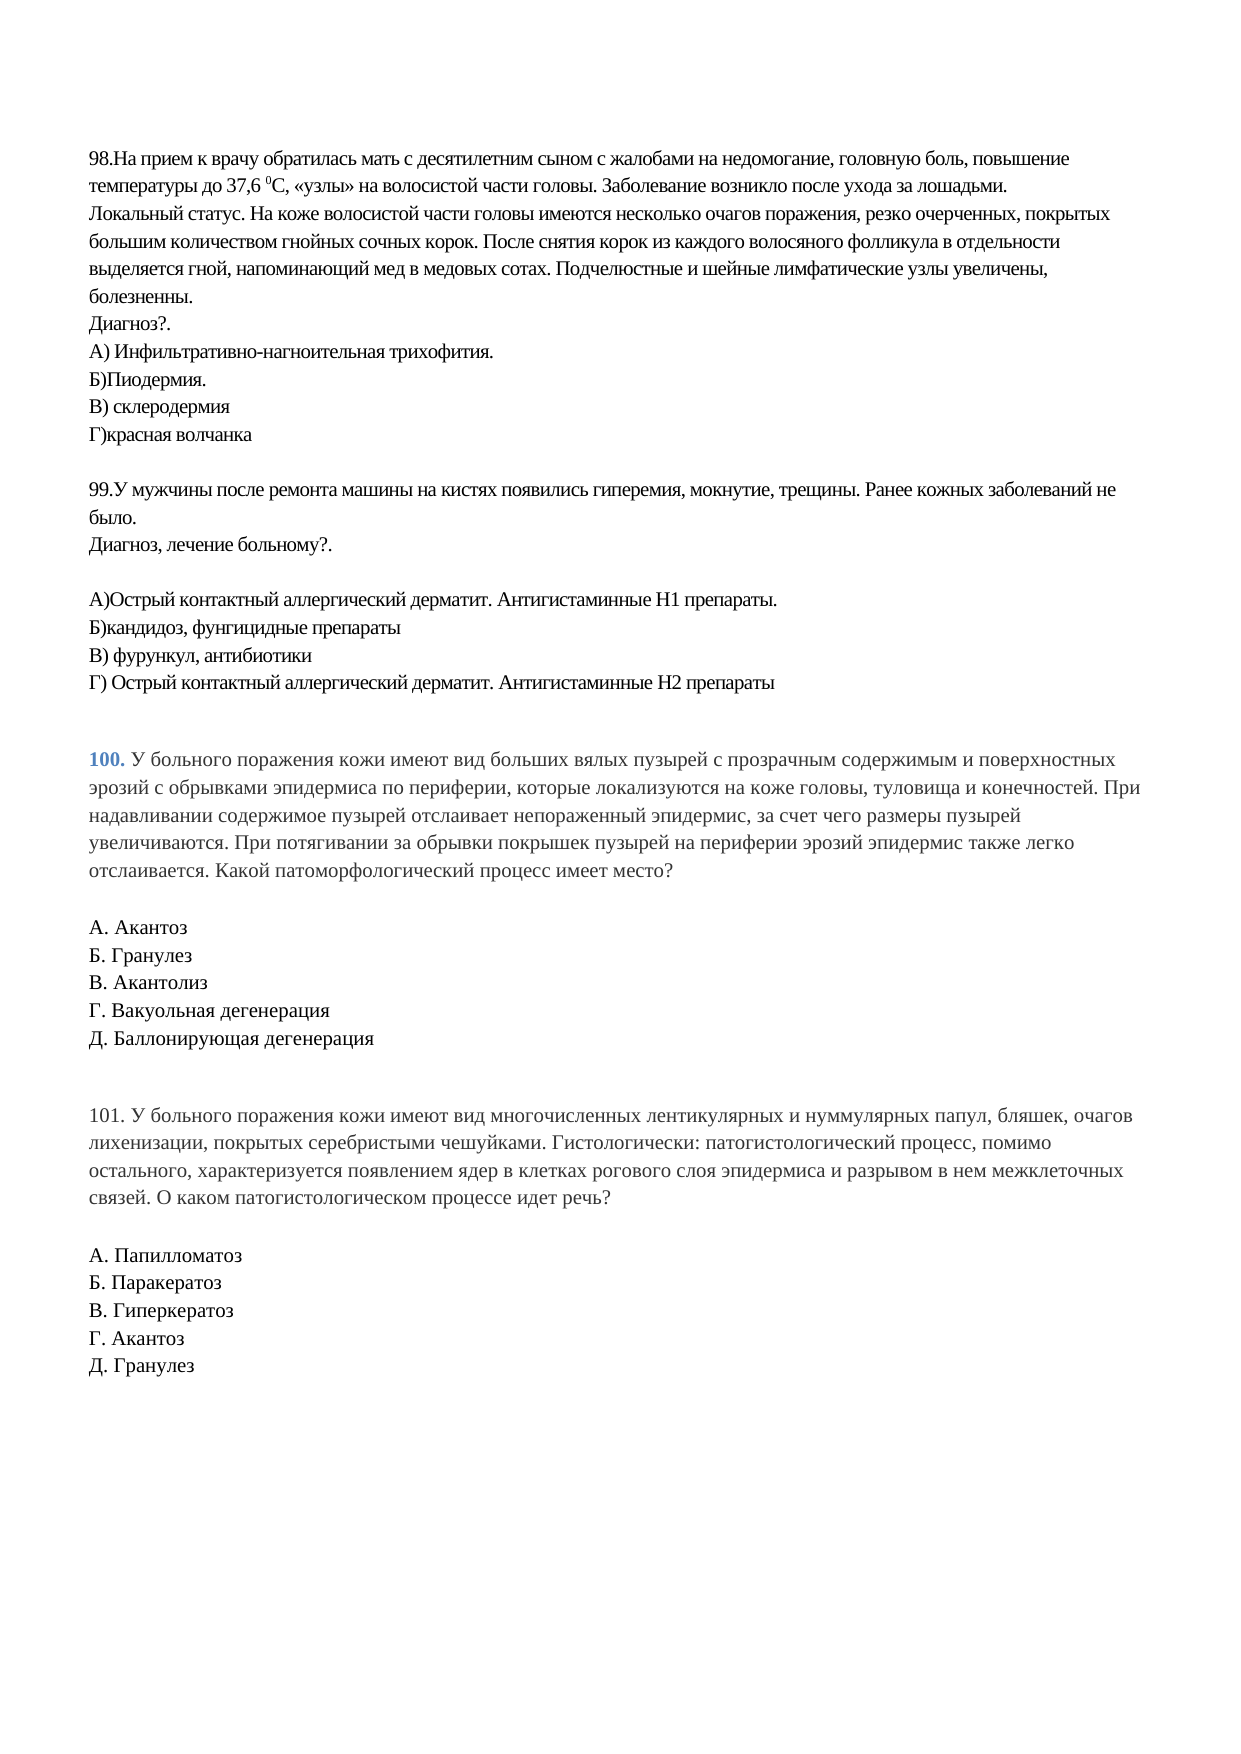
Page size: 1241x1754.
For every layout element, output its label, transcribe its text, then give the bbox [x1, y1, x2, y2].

text Локальный статус. На коже волосистой части головы имеются несколько очагов поражения, резко очерченных, покрытых большим количеством гнойных сочных корок. После снятия корок из каждого волосяного фолликула в отдельности выделяется гной, напоминающий мед в медовых сотах. Подчелюстные и шейные лимфатические узлы увеличены, болезненны. [89, 201, 1152, 308]
text В) склеродермия [89, 394, 1152, 418]
text 98.На прием к врачу обратилась мать с десятилетним сыном с жалобами на недомогание, головную боль, повышение температуры до 37,6 0С, «узлы» на волосистой части головы. Заболевание возникло после ухода за лошадьми. [89, 146, 1152, 197]
subtitle 100. У больного поражения кожи имеют вид больших вялых пузырей с прозрачным содержимым и поверхностных эрозий с обрывками эпидермиса по периферии, которые локализуются на коже головы, туловища и конечностей. При надавливании содержимое пузырей отслаивает непораженный эпидермис, за счет чего размеры пузырей увеличиваются. При потягивании за обрывки покрышек пузырей на периферии эрозий эпидермис также легко отслаивается. Какой патоморфологический процесс имеет место? [89, 747, 1152, 882]
text Г)красная волчанка [89, 422, 1152, 446]
text Б)кандидоз, фунгицидные препараты [89, 615, 1152, 639]
text Диагноз?. [89, 311, 1152, 335]
text Диагноз, лечение больному?. [89, 532, 1152, 556]
text Г) Острый контактный аллергический дерматит. Антигистаминные Н2 препараты [89, 670, 1152, 694]
subtitle 101. У больного поражения кожи имеют вид многочисленных лентикулярных и нуммулярных папул, бляшек, очагов лихенизации, покрытых серебристыми чешуйками. Гистологически: патогистологический процесс, помимо остального, характеризуется появлением ядер в клетках рогового слоя эпидермиса и разрывом в нем межклеточных связей. О каком патогистологическом процессе идет речь? [89, 1102, 1152, 1209]
text А)Острый контактный аллергический дерматит. Антигистаминные Н1 препараты. [89, 587, 1152, 611]
text А. Папилломатоз Б. Паракератоз В. Гиперкератоз Г. Акантоз Д. Гранулез [89, 1243, 1152, 1377]
text Б)Пиодермия. [89, 367, 1152, 391]
text В) фурункул, антибиотики [89, 643, 1152, 667]
text А) Инфильтративно-нагноительная трихофития. [89, 339, 1152, 363]
text 99.У мужчины после ремонта машины на кистях появились гиперемия, мокнутие, трещины. Ранее кожных заболеваний не было. [89, 477, 1152, 529]
text А. Акантоз Б. Гранулез В. Акантолиз Г. Вакуольная дегенерация Д. Баллонирующая дегенерация [89, 915, 1152, 1049]
